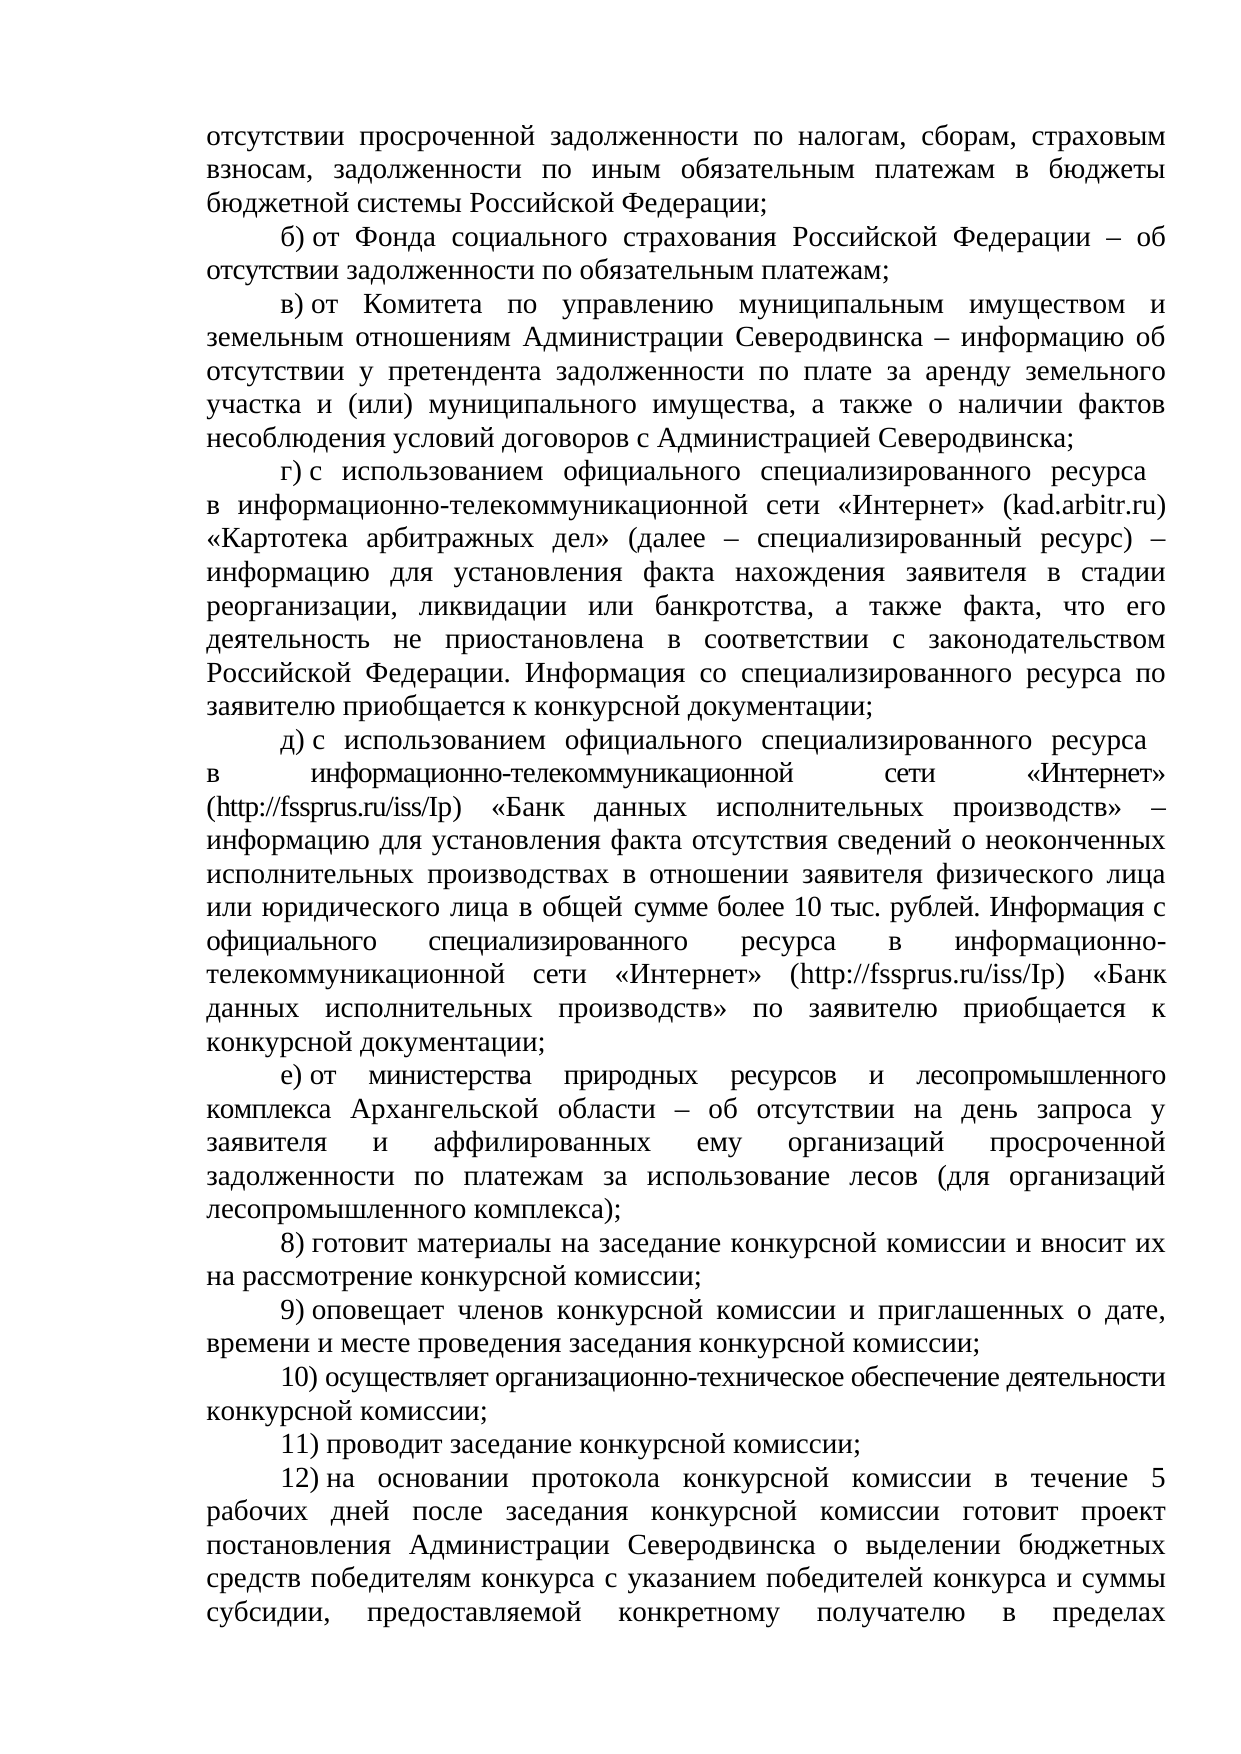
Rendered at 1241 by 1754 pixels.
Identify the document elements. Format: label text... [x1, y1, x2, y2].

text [206, 118, 1167, 219]
text 11) проводит заседание конкурсной комиссии; [206, 1426, 1167, 1460]
text е) от министерства природных ресурсов и лесопромышленного комплекса Архангельской области – об отсутствии на день запроса у заявителя и аффилированных ему организаций просроченной задолженности по платежам за использование лесов (для организаций лесопромышленного комплекса); [206, 1057, 1167, 1225]
text 10) осуществляет организационно-техническое обеспечение деятельности конкурсной комиссии; [206, 1359, 1167, 1426]
text г) с использованием официального специализированного ресурса в информационно-телекоммуникационной сети «Интернет» (kad.arbitr.ru) «Картотека арбитражных дел» (далее – специализированный ресурс) – информацию для установления факта нахождения заявителя в стадии реорганизации, ликвидации или банкротства, а также факта, что его деятельность не приостановлена в соответствии с законодательством Российской Федерации. Информация со специализированного ресурса по заявителю приобщается к конкурсной документации; [206, 453, 1167, 722]
text 9) оповещает членов конкурсной комиссии и приглашенных о дате, времени и месте проведения заседания конкурсной комиссии; [206, 1292, 1167, 1359]
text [206, 1460, 1167, 1627]
text д) с использованием официального специализированного ресурса в информационно-телекоммуникационной сети «Интернет» (http://fssprus.ru/iss/Ip) «Банк данных исполнительных производств» – информацию для установления факта отсутствия сведений о неоконченных исполнительных производствах в отношении заявителя физического лица или юридического лица в общей сумме более 10 тыс. рублей. Информация с официального специализированного ресурса в информационно-телекоммуникационной сети «Интернет» (http://fssprus.ru/iss/Ip) «Банк данных исполнительных производств» по заявителю приобщается к конкурсной документации; [206, 722, 1167, 1057]
text в) от Комитета по управлению муниципальным имуществом и земельным отношениям Администрации Северодвинска – информацию об отсутствии у претендента задолженности по плате за аренду земельного участка и (или) муниципального имущества, а также о наличии фактов несоблюдения условий договоров с Администрацией Северодвинска; [206, 286, 1167, 453]
text 8) готовит материалы на заседание конкурсной комиссии и вносит их на рассмотрение конкурсной комиссии; [206, 1225, 1167, 1292]
text б) от Фонда социального страхования Российской Федерации – об отсутствии задолженности по обязательным платежам; [206, 219, 1167, 286]
